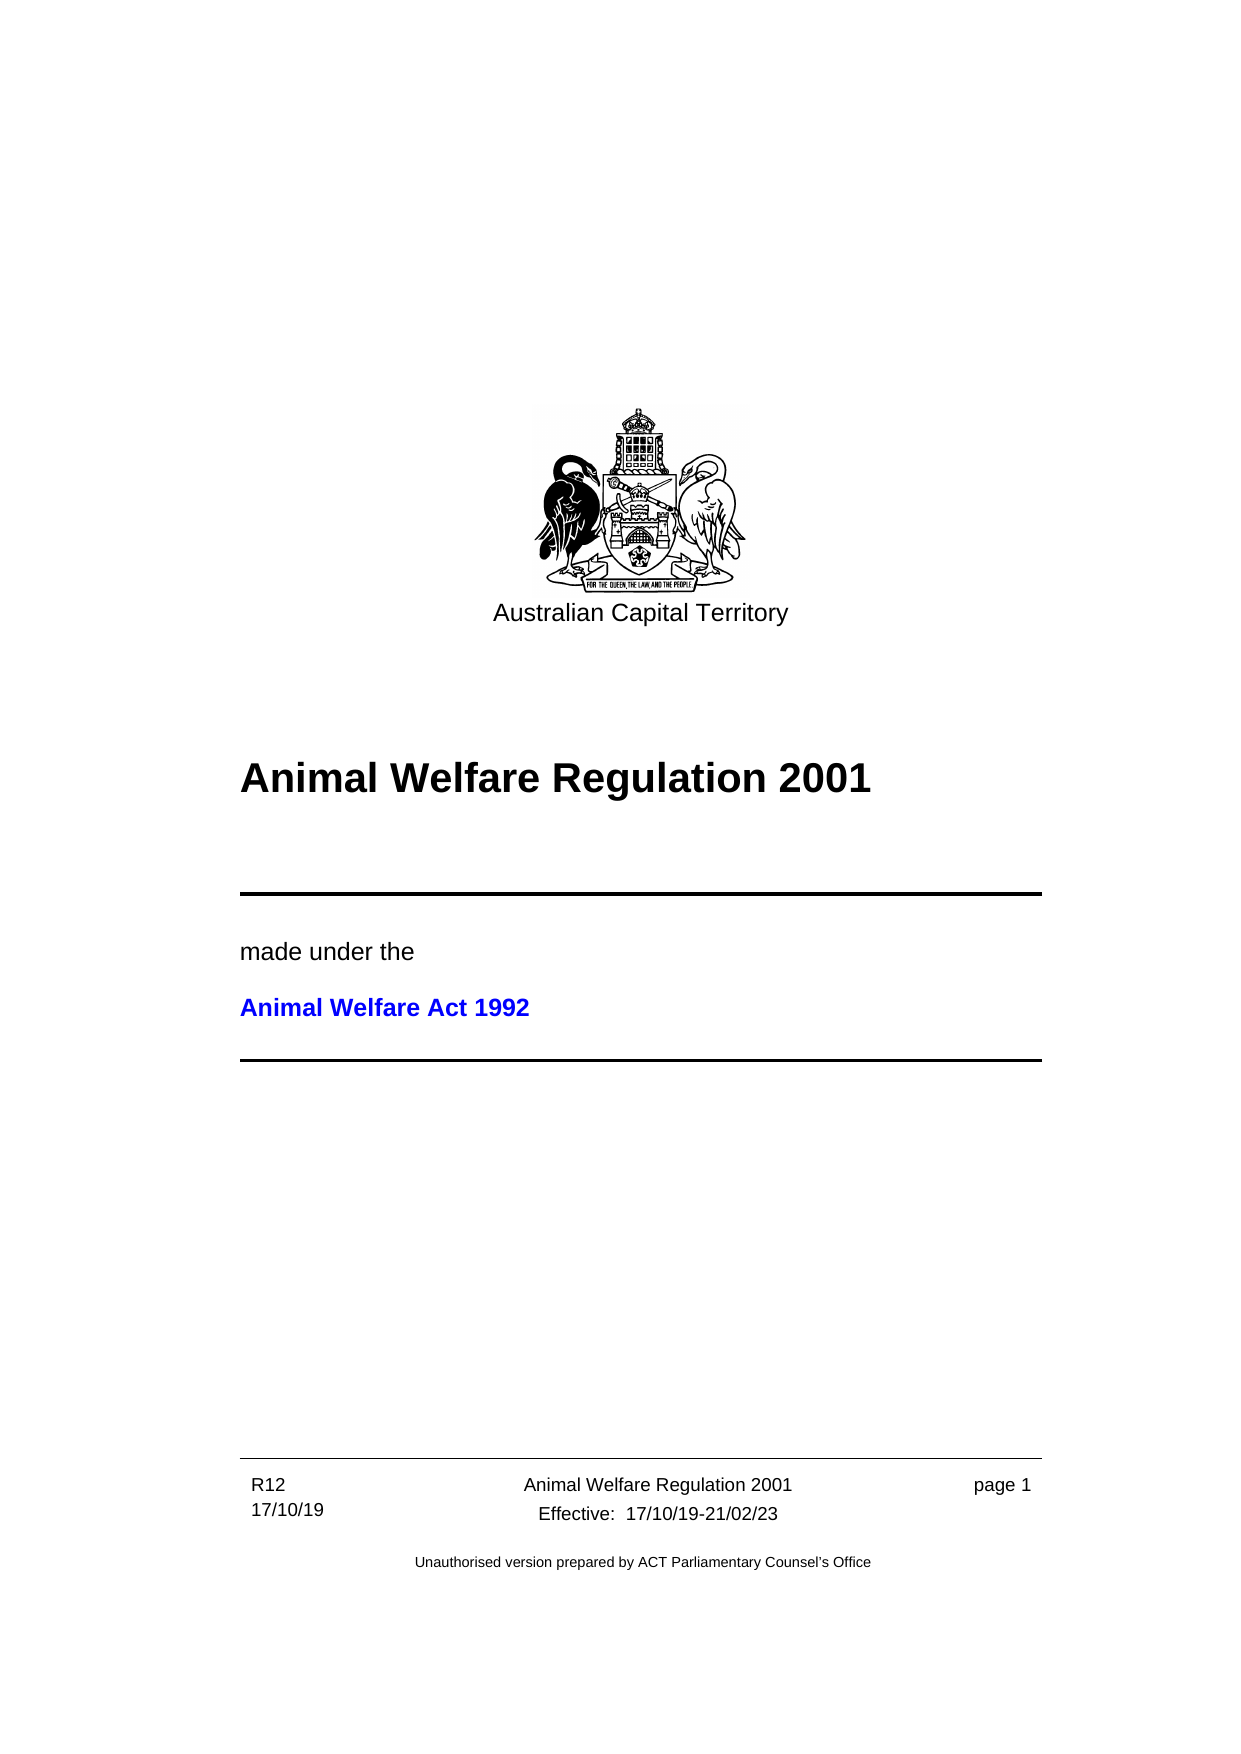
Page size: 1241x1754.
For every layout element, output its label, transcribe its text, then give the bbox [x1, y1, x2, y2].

text Australian Capital Territory [239, 598, 1042, 627]
text made under the [239, 937, 1042, 966]
text Animal Welfare Regulation 2001 [239, 754, 1042, 802]
text Animal Welfare Act 1992 [239, 993, 1042, 1022]
picture [531, 404, 751, 598]
